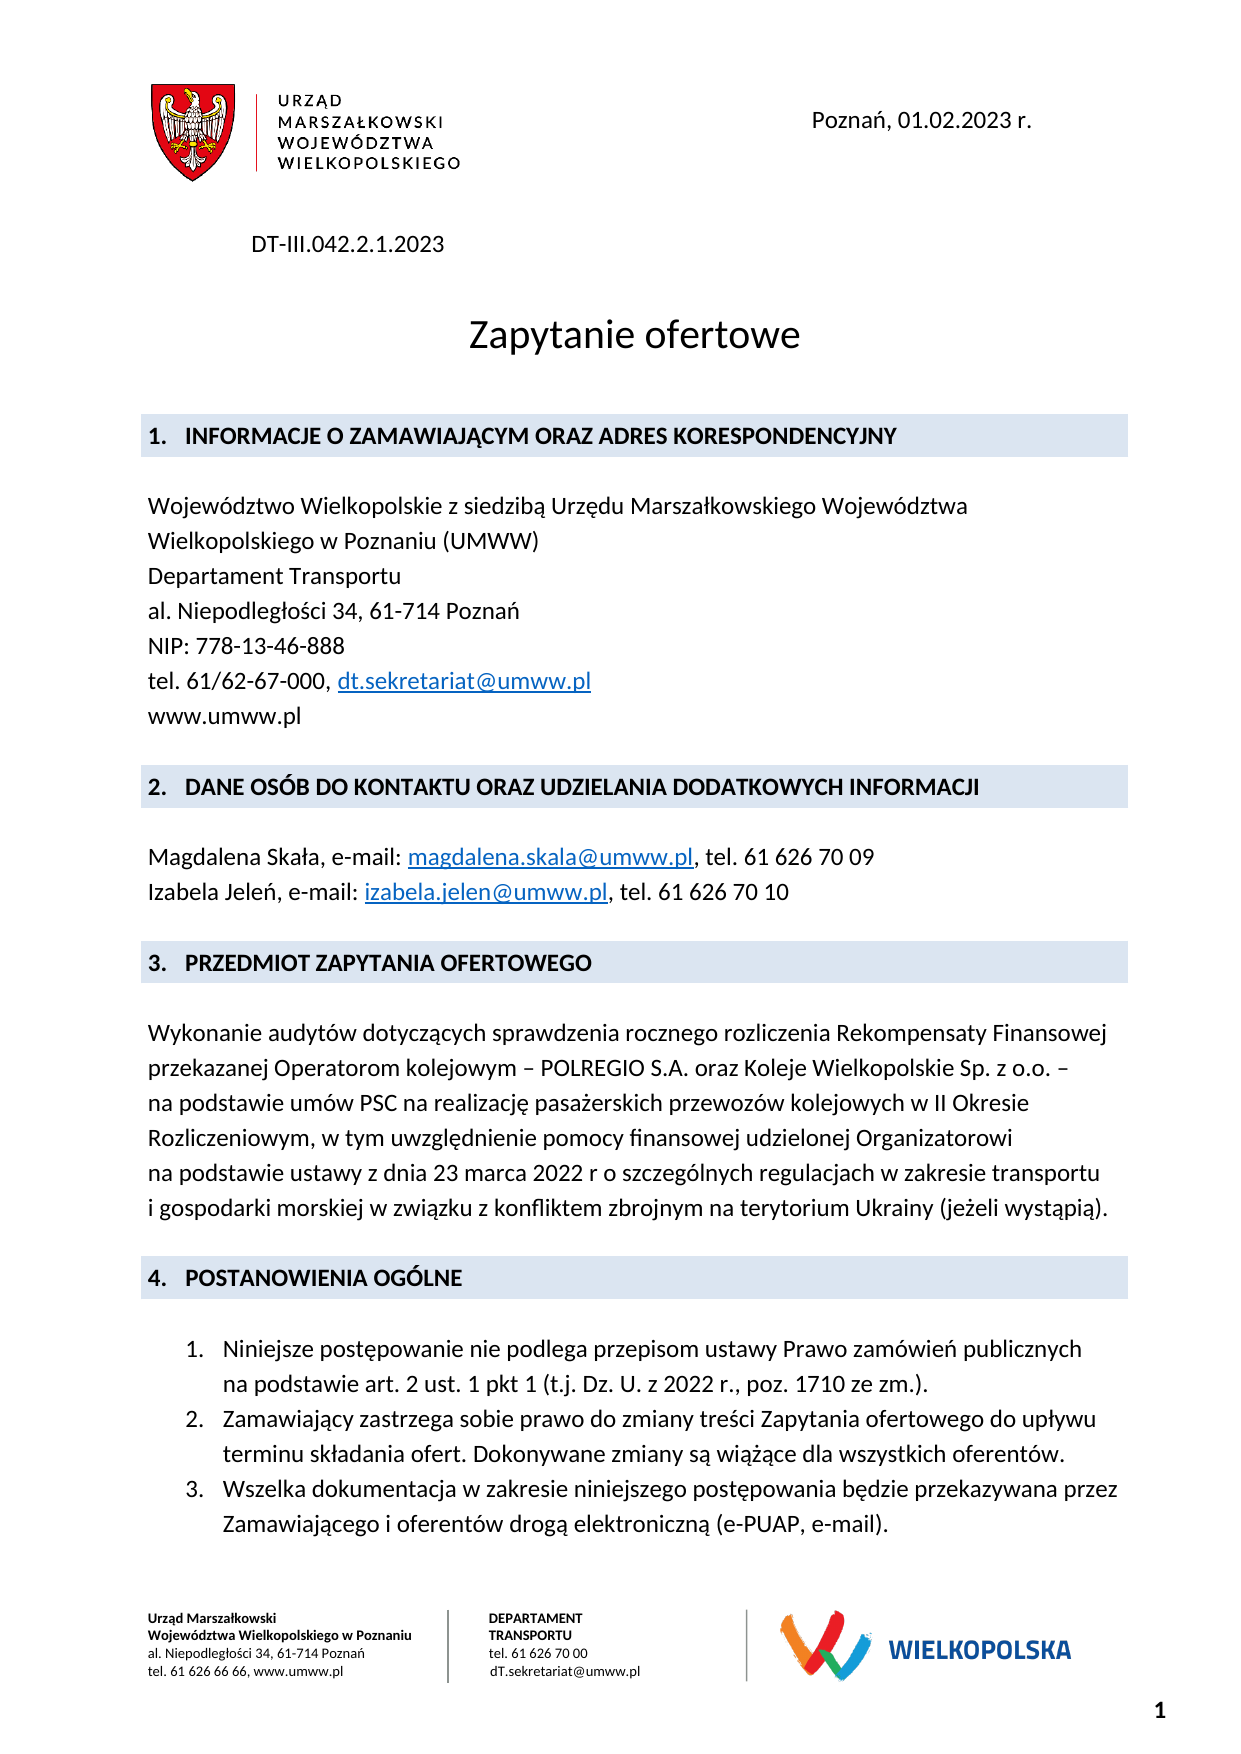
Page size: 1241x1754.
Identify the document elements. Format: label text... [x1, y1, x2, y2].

text NIP: 778-13-46-888 [148, 631, 1122, 661]
list Wszelka dokumentacja w zakresie niniejszego postępowania będzie przekazywana przez Zamawiającego i oferentów drogą elektroniczną (e-PUAP, e-mail). [185, 1473, 1122, 1538]
list INFORMACJE O ZAMAWIAJĄCYM ORAZ ADRES KORESPONDENCYJNY [148, 420, 1122, 451]
text www.umww.pl [148, 701, 1122, 731]
text al. Niepodległości 34, 61-714 Poznań [148, 596, 1122, 626]
list PRZEDMIOT ZAPYTANIA OFERTOWEGO [148, 947, 1122, 977]
list POSTANOWIENIA OGÓLNE [148, 1263, 1122, 1293]
list Niniejsze postępowanie nie podlega przepisom ustawy Prawo zamówień publicznych na podstawie art. 2 ust. 1 pkt 1 (t.j. Dz. U. z 2022 r., poz. 1710 ze zm.). [185, 1333, 1122, 1398]
text Wykonanie audytów dotyczących sprawdzenia rocznego rozliczenia Rekompensaty Finansowej przekazanej Operatorom kolejowym – POLREGIO S.A. oraz Koleje Wielkopolskie Sp. z o.o. – na podstawie umów PSC na realizację pasażerskich przewozów kolejowych w II Okresie Rozliczeniowym, w tym uwzględnienie pomocy finansowej udzielonej Organizatorowi na podstawie ustawy z dnia 23 marca 2022 r o szczególnych regulacjach w zakresie transportu i gospodarki morskiej w związku z konfliktem zbrojnym na terytorium Ukrainy (jeżeli wystąpią). [148, 1017, 1122, 1223]
text Magdalena Skała, e-mail: magdalena.skala@umww.pl, tel. 61 626 70 09 [148, 841, 1122, 872]
text Zapytanie ofertowe [148, 308, 1122, 359]
list Zamawiający zastrzega sobie prawo do zmiany treści Zapytania ofertowego do upływu terminu składania ofert. Dokonywane zmiany są wiążące dla wszystkich oferentów. [185, 1403, 1122, 1468]
text tel. 61/62-67-000, dt.sekretariat@umww.pl [148, 666, 1122, 696]
text Województwo Wielkopolskie z siedzibą Urzędu Marszałkowskiego Województwa Wielkopolskiego w Poznaniu (UMWW) [148, 491, 1122, 556]
text Izabela Jeleń, e-mail: izabela.jelen@umww.pl, tel. 61 626 70 10 [148, 876, 1122, 907]
picture [109, 67, 501, 198]
text Poznań, 01.02.2023 r. [812, 104, 1122, 135]
text DT-III.042.2.1.2023 [148, 228, 1122, 258]
text Departament Transportu [148, 561, 1122, 591]
list DANE OSÓB DO KONTAKTU ORAZ UDZIELANIA DODATKOWYCH INFORMACJI [148, 771, 1122, 801]
